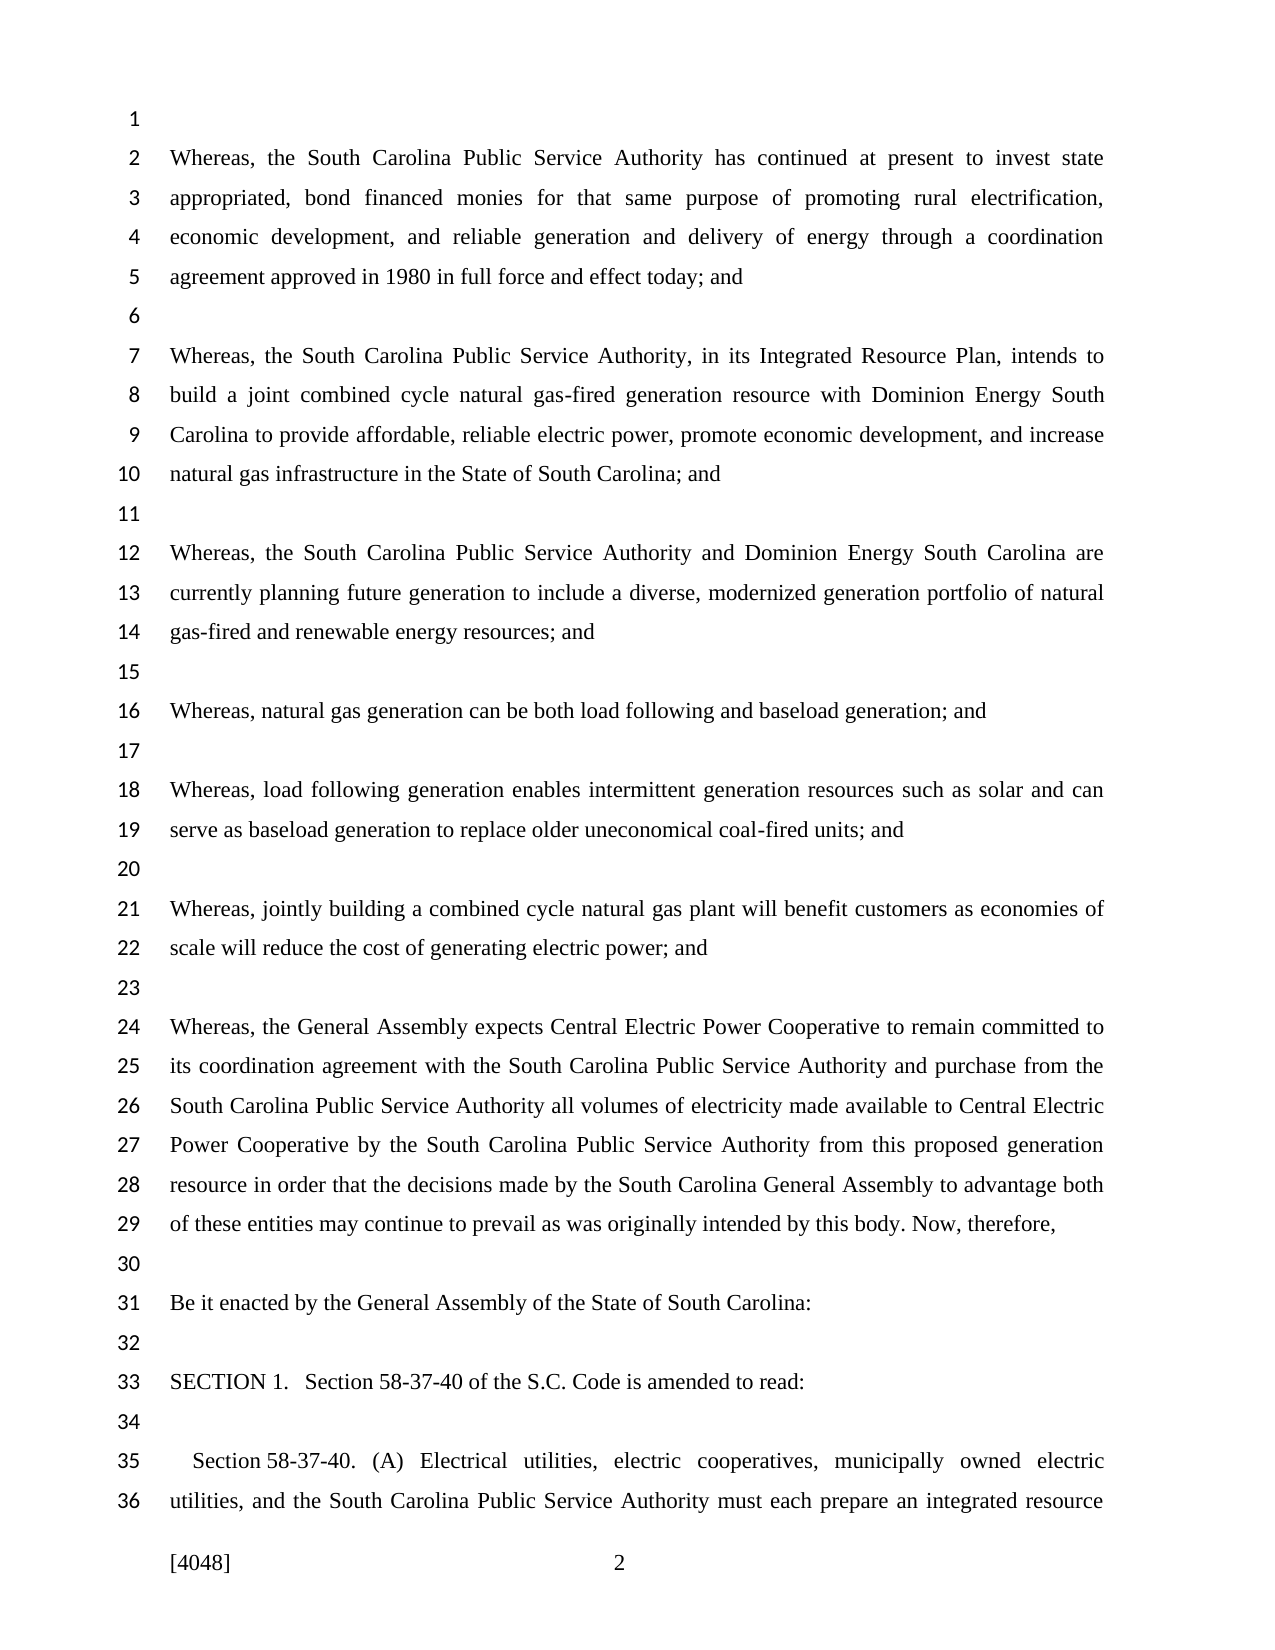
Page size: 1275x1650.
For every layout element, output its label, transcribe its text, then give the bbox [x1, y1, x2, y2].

text Whereas, load following generation enables intermittent generation resources such as solar and can serve as baseload generation to replace older uneconomical coal‑fired units; and [169, 776, 1106, 842]
text Whereas, the South Carolina Public Service Authority and Dominion Energy South Carolina are currently planning future generation to include a diverse, modernized generation portfolio of natural gas‑fired and renewable energy resources; and [169, 539, 1106, 644]
text Whereas, jointly building a combined cycle natural gas plant will benefit customers as economies of scale will reduce the cost of generating electric power; and [169, 894, 1106, 960]
text Whereas, the South Carolina Public Service Authority has continued at present to invest state appropriated, bond financed monies for that same purpose of promoting rural electrification, economic development, and reliable generation and delivery of energy through a coordination agreement approved in 1980 in full force and effect today; and [169, 144, 1106, 289]
text SECTION 1. Section 58‑37‑40 of the S.C. Code is amended to read: [169, 1368, 1106, 1395]
text Whereas, the South Carolina Public Service Authority, in its Integrated Resource Plan, intends to build a joint combined cycle natural gas‑fired generation resource with Dominion Energy South Carolina to provide affordable, reliable electric power, promote economic development, and increase natural gas infrastructure in the State of South Carolina; and [169, 342, 1106, 487]
text Be it enacted by the General Assembly of the State of South Carolina: [169, 1289, 1106, 1316]
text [169, 1447, 1106, 1513]
text Whereas, natural gas generation can be both load following and baseload generation; and [169, 697, 1106, 723]
text Whereas, the General Assembly expects Central Electric Power Cooperative to remain committed to its coordination agreement with the South Carolina Public Service Authority and purchase from the South Carolina Public Service Authority all volumes of electricity made available to Central Electric Power Cooperative by the South Carolina Public Service Authority from this proposed generation resource in order that the decisions made by the South Carolina General Assembly to advantage both of these entities may continue to prevail as was originally intended by this body. Now, therefore, [169, 1013, 1106, 1237]
